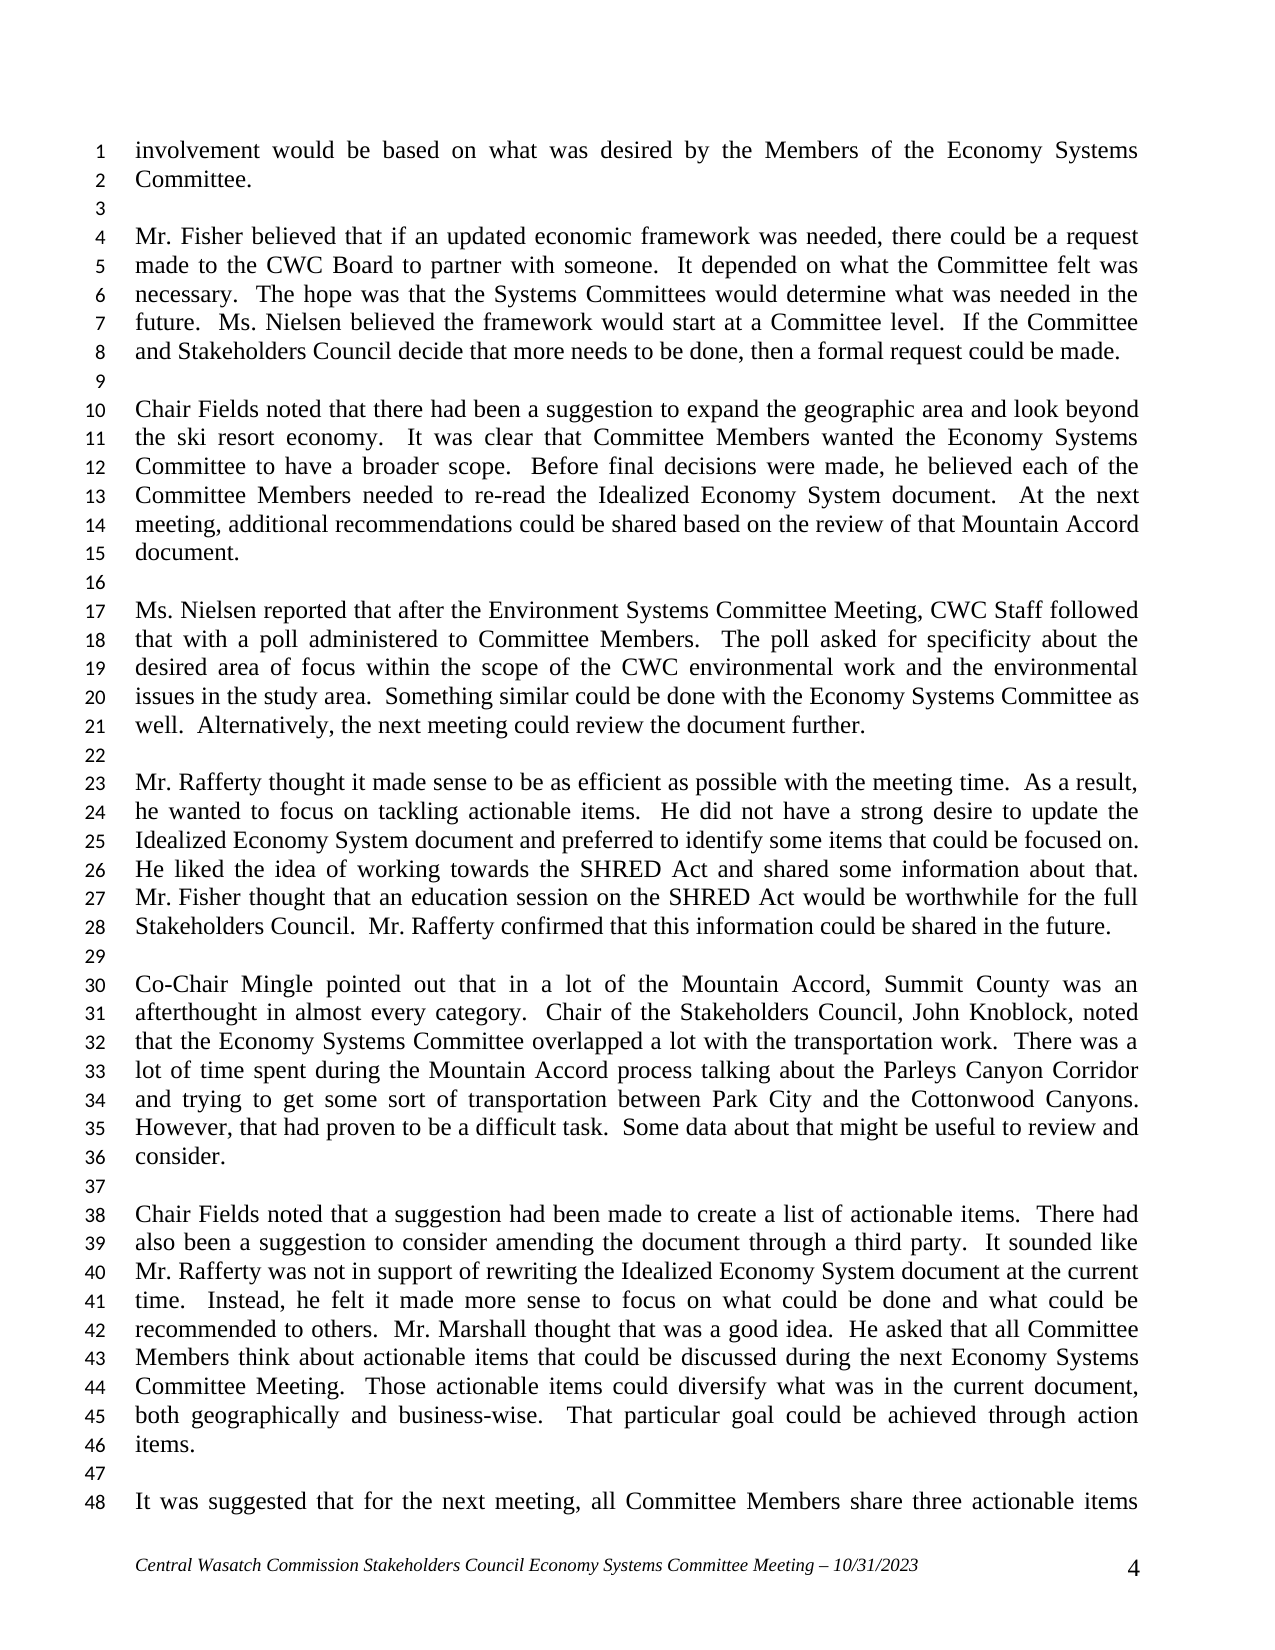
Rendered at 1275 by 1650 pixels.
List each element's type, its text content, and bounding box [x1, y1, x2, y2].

text Chair Fields noted that there had been a suggestion to expand the geographic area and look beyond the ski resort economy. It was clear that Committee Members wanted the Economy Systems Committee to have a broader scope. Before final decisions were made, he believed each of the Committee Members needed to re-read the Idealized Economy System document. At the next meeting, additional recommendations could be shared based on the review of that Mountain Accord document. [135, 394, 1140, 566]
text Mr. Rafferty thought it made sense to be as efficient as possible with the meeting time. As a result, he wanted to focus on tackling actionable items. He did not have a strong desire to update the Idealized Economy System document and preferred to identify some items that could be focused on. He liked the idea of working towards the SHRED Act and shared some information about that. Mr. Fisher thought that an education session on the SHRED Act would be worthwhile for the full Stakeholders Council. Mr. Rafferty confirmed that this information could be shared in the future. [135, 767, 1140, 940]
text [135, 1486, 1140, 1515]
text Chair Fields noted that a suggestion had been made to create a list of actionable items. There had also been a suggestion to consider amending the document through a third party. It sounded like Mr. Rafferty was not in support of rewriting the Idealized Economy System document at the current time. Instead, he felt it made more sense to focus on what could be done and what could be recommended to others. Mr. Marshall thought that was a good idea. He asked that all Committee Members think about actionable items that could be discussed during the next Economy Systems Committee Meeting. Those actionable items could diversify what was in the current document, both geographically and business-wise. That particular goal could be achieved through action items. [135, 1199, 1140, 1457]
text Co-Chair Mingle pointed out that in a lot of the Mountain Accord, Summit County was an afterthought in almost every category. Chair of the Stakeholders Council, John Knoblock, noted that the Economy Systems Committee overlapped a lot with the transportation work. There was a lot of time spent during the Mountain Accord process talking about the Parleys Canyon Corridor and trying to get some sort of transportation between Park City and the Cottonwood Canyons. However, that had proven to be a difficult task. Some data about that might be useful to review and consider. [135, 969, 1140, 1170]
text Mr. Fisher believed that if an updated economic framework was needed, there could be a request made to the CWC Board to partner with someone. It depended on what the Committee felt was necessary. The hope was that the Systems Committees would determine what was needed in the future. Ms. Nielsen believed the framework would start at a Committee level. If the Committee and Stakeholders Council decide that more needs to be done, then a formal request could be made. [135, 221, 1140, 365]
text Ms. Nielsen reported that after the Environment Systems Committee Meeting, CWC Staff followed that with a poll administered to Committee Members. The poll asked for specificity about the desired area of focus within the scope of the CWC environmental work and the environmental issues in the study area. Something similar could be done with the Economy Systems Committee as well. Alternatively, the next meeting could review the document further. [135, 595, 1140, 739]
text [135, 135, 1140, 192]
